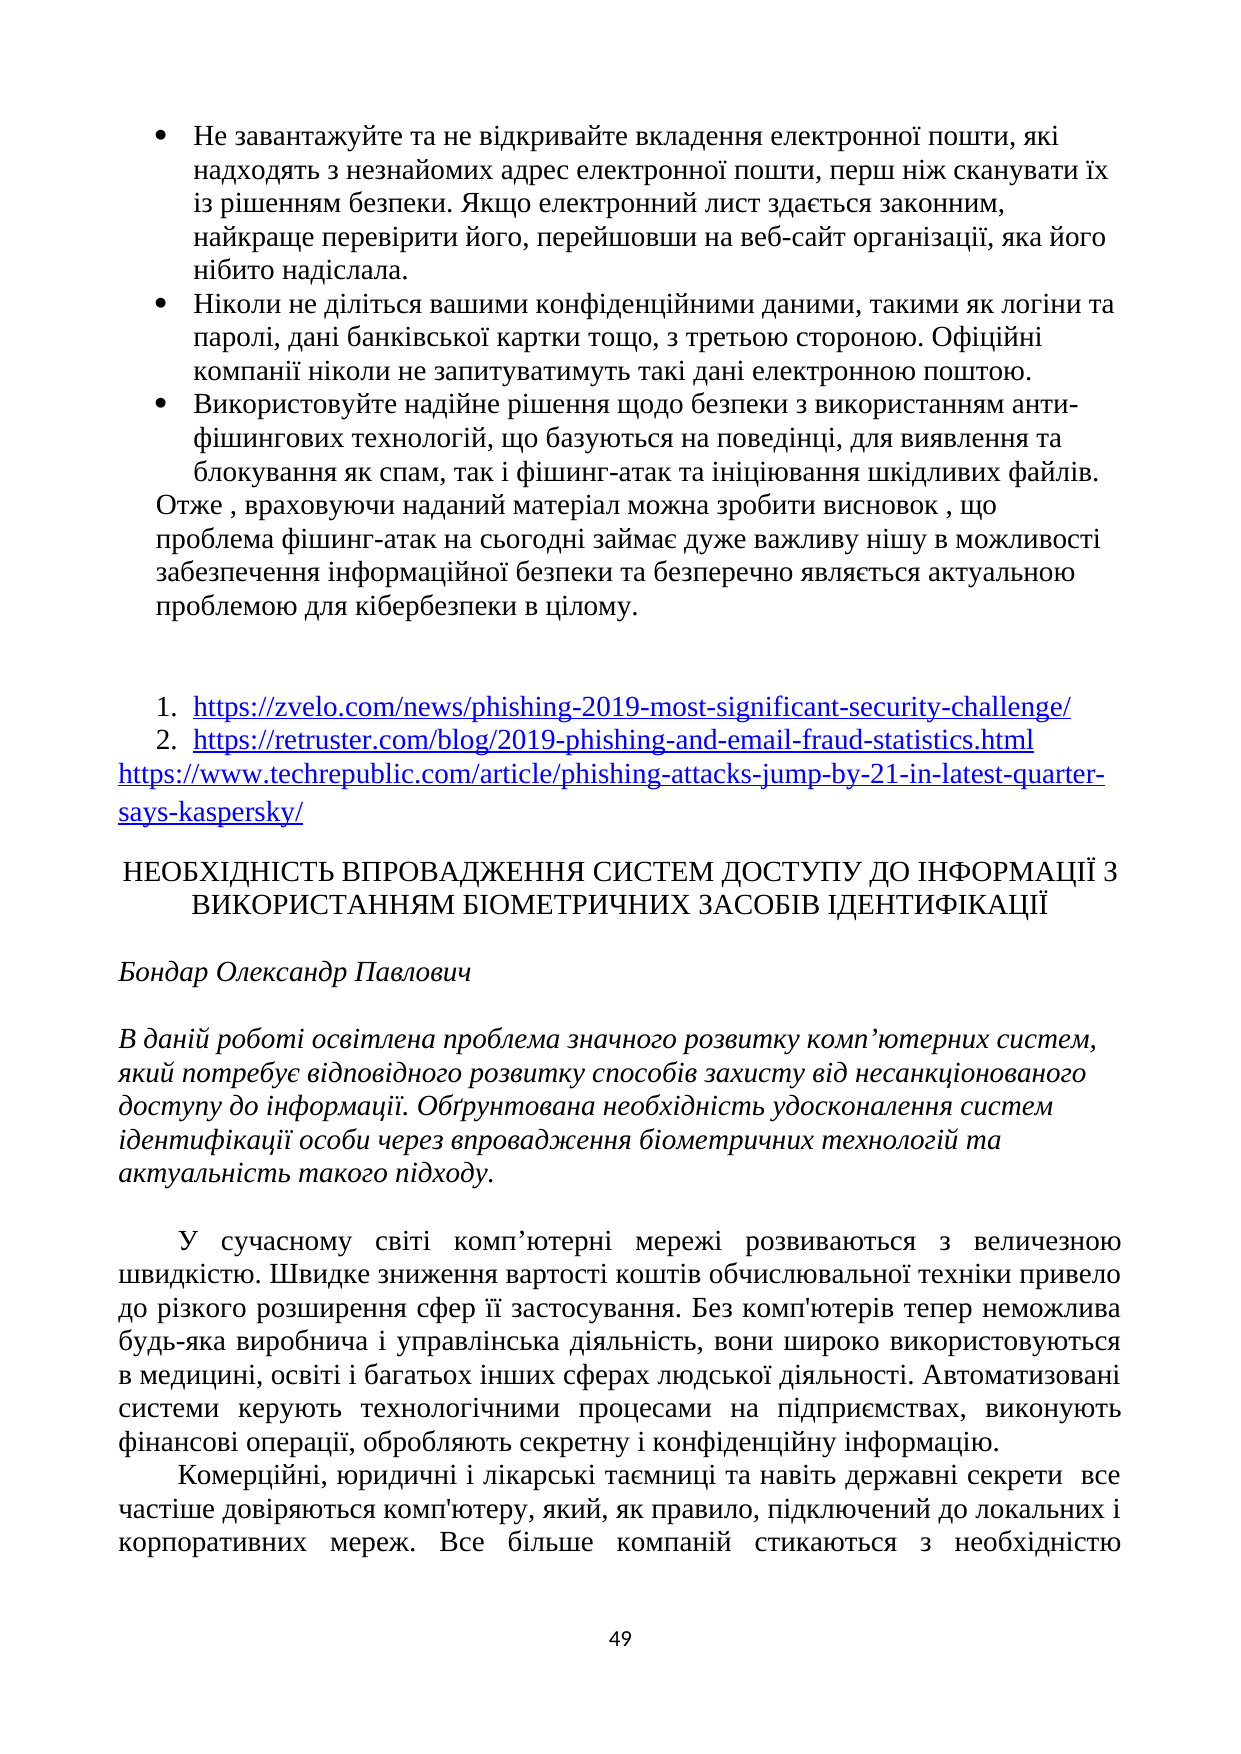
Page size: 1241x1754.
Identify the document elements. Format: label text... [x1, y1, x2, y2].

text https://www.techrepublic.com/article/phishing-attacks-jump-by-21-in-latest-quarter-says-kaspersky/ [118, 756, 1122, 828]
text НЕОБХІДНІСТЬ ВПРОВАДЖЕННЯ СИСТЕМ ДОСТУПУ ДО ІНФОРМАЦІЇ З ВИКОРИСТАННЯМ БІОМЕТРИЧНИХ ЗАСОБІВ ІДЕНТИФІКАЦІЇ [118, 854, 1122, 921]
list https://retruster.com/blog/2019-phishing-and-email-fraud-statistics.html [156, 722, 1122, 756]
text Отже , враховуючи наданий матеріал можна зробити висновок , що проблема фішинг-атак на сьогодні займає дуже важливу нішу в можливості забезпечення інформаційної безпеки та безперечно являється актуальною проблемою для кібербезпеки в цілому. [156, 487, 1122, 622]
text В даній роботі освітлена проблема значного розвитку комп’ютерних систем, який потребує відповідного розвитку способів захисту від несанкціонованого доступу до інформації. Обґрунтована необхідність удосконалення систем ідентифікації особи через впровадження біометричних технологій та актуальність такого підходу. [118, 1021, 1122, 1189]
list Не завантажуйте та не відкривайте вкладення електронної пошти, які надходять з незнайомих адрес електронної пошти, перш ніж сканувати їх із рішенням безпеки. Якщо електронний лист здається законним, найкраще перевірити його, перейшовши на веб-сайт організації, яка його нібито надіслала. [156, 118, 1122, 286]
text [118, 1457, 1122, 1558]
list Використовуйте надійне рішення щодо безпеки з використанням анти-фішингових технологій, що базуються на поведінці, для виявлення та блокування як спам, так і фішинг-атак та ініціювання шкідливих файлів. [156, 387, 1122, 487]
list Ніколи не діліться вашими конфіденційними даними, такими як логіни та паролі, дані банківської картки тощо, з третьою стороною. Офіційні компанії ніколи не запитуватимуть такі дані електронною поштою. [156, 286, 1122, 387]
list https://zvelo.com/news/phishing-2019-most-significant-security-challenge/ [156, 689, 1122, 722]
text У сучасному світі комп’ютерні мережі розвиваються з величезною швидкістю. Швидке зниження вартості коштів обчислювальної техніки привело до різкого розширення сфер її застосування. Без комп'ютерів тепер неможлива будь-яка виробнича і управлінська діяльність, вони широко використовуються в медицині, освіті і багатьох інших сферах людської діяльності. Автоматизовані системи керують технологічними процесами на підприємствах, виконують фінансові операції, обробляють секретну і конфіденційну інформацію. [118, 1223, 1122, 1457]
text Бондар Олександр Павлович [118, 954, 1122, 988]
